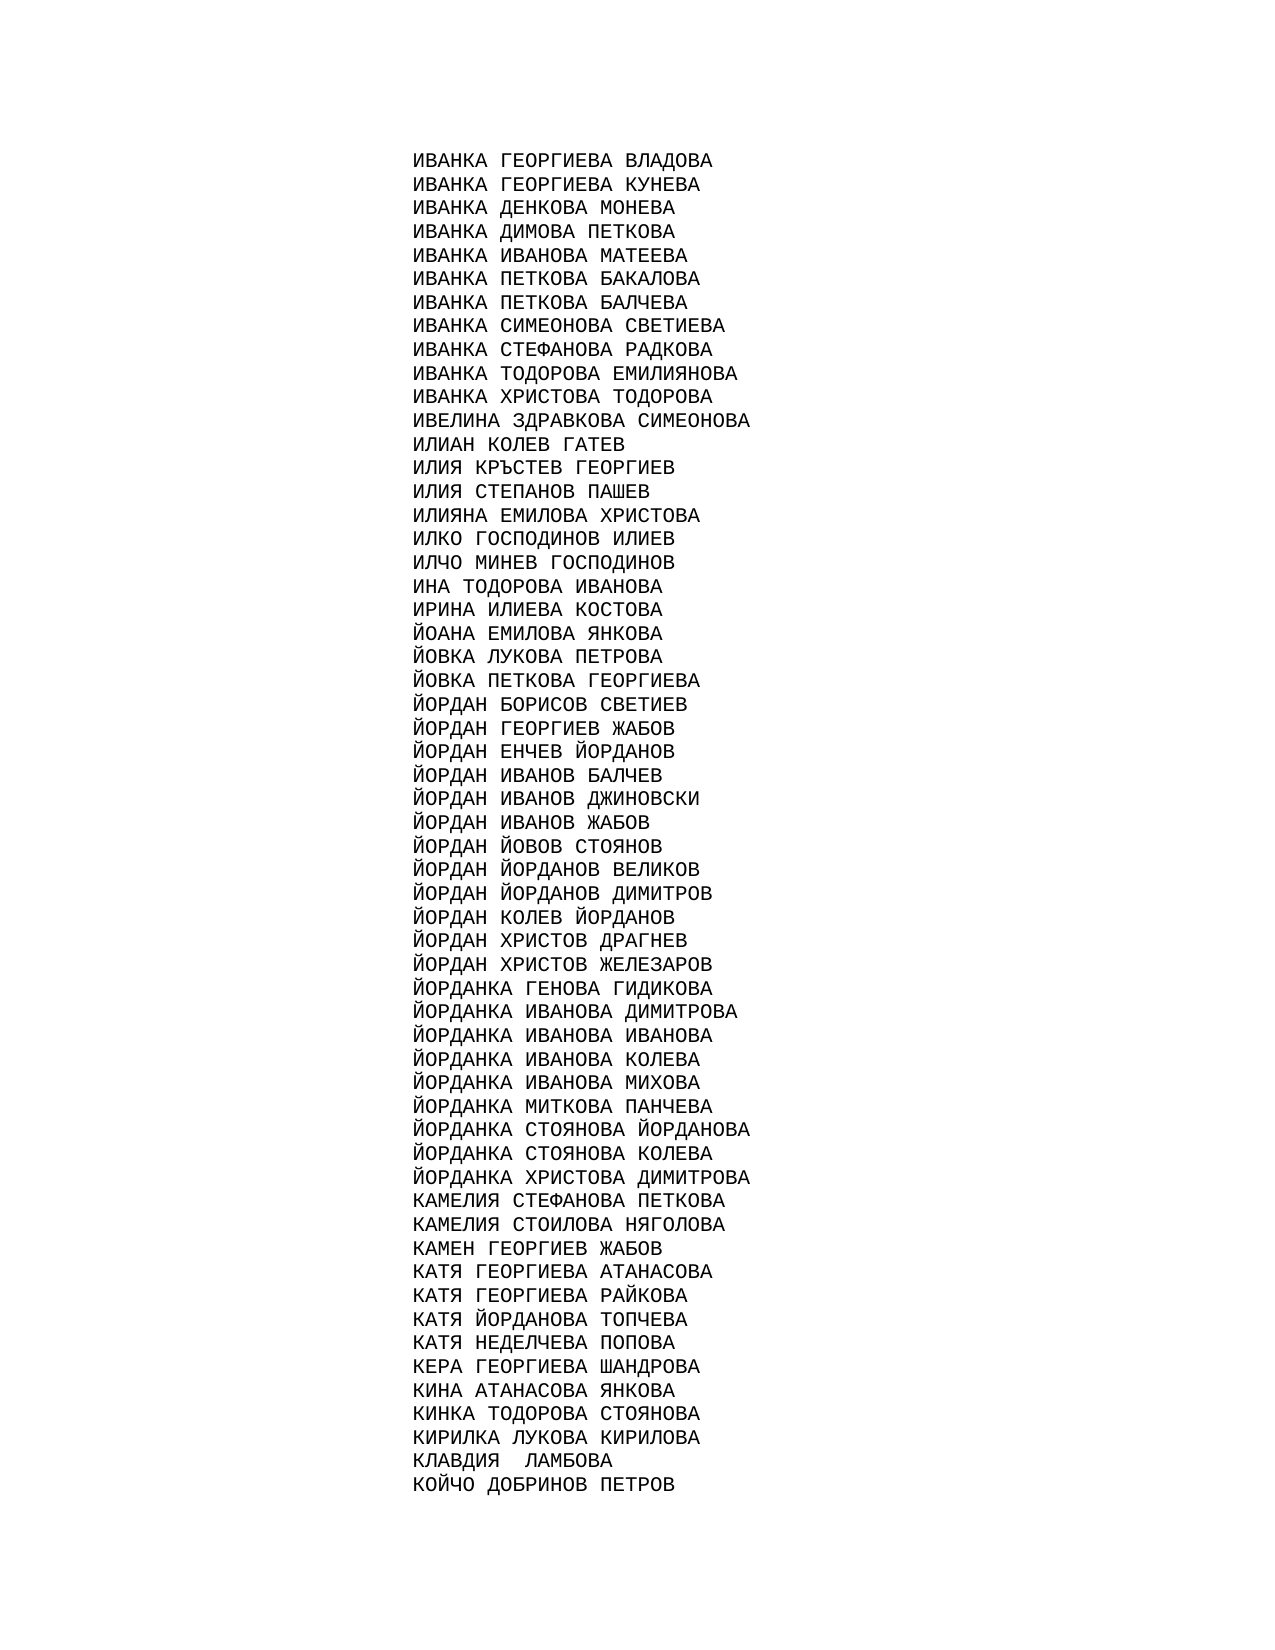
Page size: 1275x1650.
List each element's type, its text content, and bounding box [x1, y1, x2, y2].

text ИРИНА ИЛИЕВА КОСТОВА [150, 599, 1125, 623]
text КАТЯ ГЕОРГИЕВА РАЙКОВА [150, 1285, 1125, 1309]
text ЙОРДАНКА СТОЯНОВА КОЛЕВА [150, 1143, 1125, 1167]
text ИЛИЯНА ЕМИЛОВА ХРИСТОВА [150, 505, 1125, 528]
text ИВАНКА СИМЕОНОВА СВЕТИЕВА [150, 316, 1125, 339]
text ИВАНКА ПЕТКОВА БАЛЧЕВА [150, 292, 1125, 316]
text ИВАНКА ГЕОРГИЕВА КУНЕВА [150, 174, 1125, 197]
text КАТЯ НЕДЕЛЧЕВА ПОПОВА [150, 1332, 1125, 1356]
text ИВАНКА ТОДОРОВА ЕМИЛИЯНОВА [150, 363, 1125, 386]
text ЙОРДАНКА ИВАНОВА ИВАНОВА [150, 1025, 1125, 1048]
text КОЙЧО ДОБРИНОВ ПЕТРОВ [150, 1474, 1125, 1498]
text ЙОРДАНКА ИВАНОВА ДИМИТРОВА [150, 1001, 1125, 1025]
text ЙОРДАН ГЕОРГИЕВ ЖАБОВ [150, 717, 1125, 741]
text ЙОРДАН ЕНЧЕВ ЙОРДАНОВ [150, 741, 1125, 765]
text ИЛКО ГОСПОДИНОВ ИЛИЕВ [150, 528, 1125, 552]
text ЙОАНА ЕМИЛОВА ЯНКОВА [150, 623, 1125, 647]
text КАМЕЛИЯ СТОИЛОВА НЯГОЛОВА [150, 1214, 1125, 1238]
text ИВАНКА СТЕФАНОВА РАДКОВА [150, 339, 1125, 363]
text ЙОВКА ПЕТКОВА ГЕОРГИЕВА [150, 670, 1125, 694]
text ЙОРДАНКА МИТКОВА ПАНЧЕВА [150, 1096, 1125, 1119]
text ИВАНКА ГЕОРГИЕВА ВЛАДОВА [150, 150, 1125, 174]
text КИРИЛКА ЛУКОВА КИРИЛОВА [150, 1427, 1125, 1451]
text ЙОРДАН ХРИСТОВ ДРАГНЕВ [150, 930, 1125, 954]
text ИВАНКА ДЕНКОВА МОНЕВА [150, 197, 1125, 221]
text ЙОРДАНКА ИВАНОВА КОЛЕВА [150, 1048, 1125, 1072]
text ЙОРДАНКА ХРИСТОВА ДИМИТРОВА [150, 1167, 1125, 1190]
text КИНКА ТОДОРОВА СТОЯНОВА [150, 1403, 1125, 1427]
text ИЛИАН КОЛЕВ ГАТЕВ [150, 434, 1125, 457]
text ЙОРДАНКА ГЕНОВА ГИДИКОВА [150, 978, 1125, 1001]
text ИВАНКА ПЕТКОВА БАКАЛОВА [150, 268, 1125, 292]
text КАМЕЛИЯ СТЕФАНОВА ПЕТКОВА [150, 1190, 1125, 1214]
text ИЛИЯ СТЕПАНОВ ПАШЕВ [150, 481, 1125, 505]
text ЙОРДАН ЙОРДАНОВ ДИМИТРОВ [150, 883, 1125, 907]
text КИНА АТАНАСОВА ЯНКОВА [150, 1379, 1125, 1403]
text ИЛЧО МИНЕВ ГОСПОДИНОВ [150, 552, 1125, 576]
text ИНА ТОДОРОВА ИВАНОВА [150, 576, 1125, 599]
text ИВАНКА ХРИСТОВА ТОДОРОВА [150, 386, 1125, 410]
text ИВЕЛИНА ЗДРАВКОВА СИМЕОНОВА [150, 410, 1125, 434]
text ЙОРДАН ИВАНОВ ДЖИНОВСКИ [150, 788, 1125, 812]
text ЙОРДАН ХРИСТОВ ЖЕЛЕЗАРОВ [150, 954, 1125, 978]
text КАТЯ ЙОРДАНОВА ТОПЧЕВА [150, 1309, 1125, 1332]
text ЙОРДАН ИВАНОВ ЖАБОВ [150, 812, 1125, 836]
text ЙОРДАН ЙОВОВ СТОЯНОВ [150, 836, 1125, 859]
text ИВАНКА ИВАНОВА МАТЕЕВА [150, 244, 1125, 268]
text ИЛИЯ КРЪСТЕВ ГЕОРГИЕВ [150, 457, 1125, 481]
text ИВАНКА ДИМОВА ПЕТКОВА [150, 221, 1125, 244]
text ЙОРДАН ЙОРДАНОВ ВЕЛИКОВ [150, 859, 1125, 883]
text ЙОРДАНКА СТОЯНОВА ЙОРДАНОВА [150, 1119, 1125, 1143]
text ЙОРДАН БОРИСОВ СВЕТИЕВ [150, 694, 1125, 717]
text КАМЕН ГЕОРГИЕВ ЖАБОВ [150, 1238, 1125, 1261]
text ЙОРДАНКА ИВАНОВА МИХОВА [150, 1072, 1125, 1096]
text КЕРА ГЕОРГИЕВА ШАНДРОВА [150, 1356, 1125, 1379]
text ЙОРДАН ИВАНОВ БАЛЧЕВ [150, 765, 1125, 788]
text ЙОВКА ЛУКОВА ПЕТРОВА [150, 647, 1125, 670]
text КЛАВДИЯ ЛАМБОВА [150, 1451, 1125, 1474]
text КАТЯ ГЕОРГИЕВА АТАНАСОВА [150, 1261, 1125, 1285]
text ЙОРДАН КОЛЕВ ЙОРДАНОВ [150, 907, 1125, 930]
